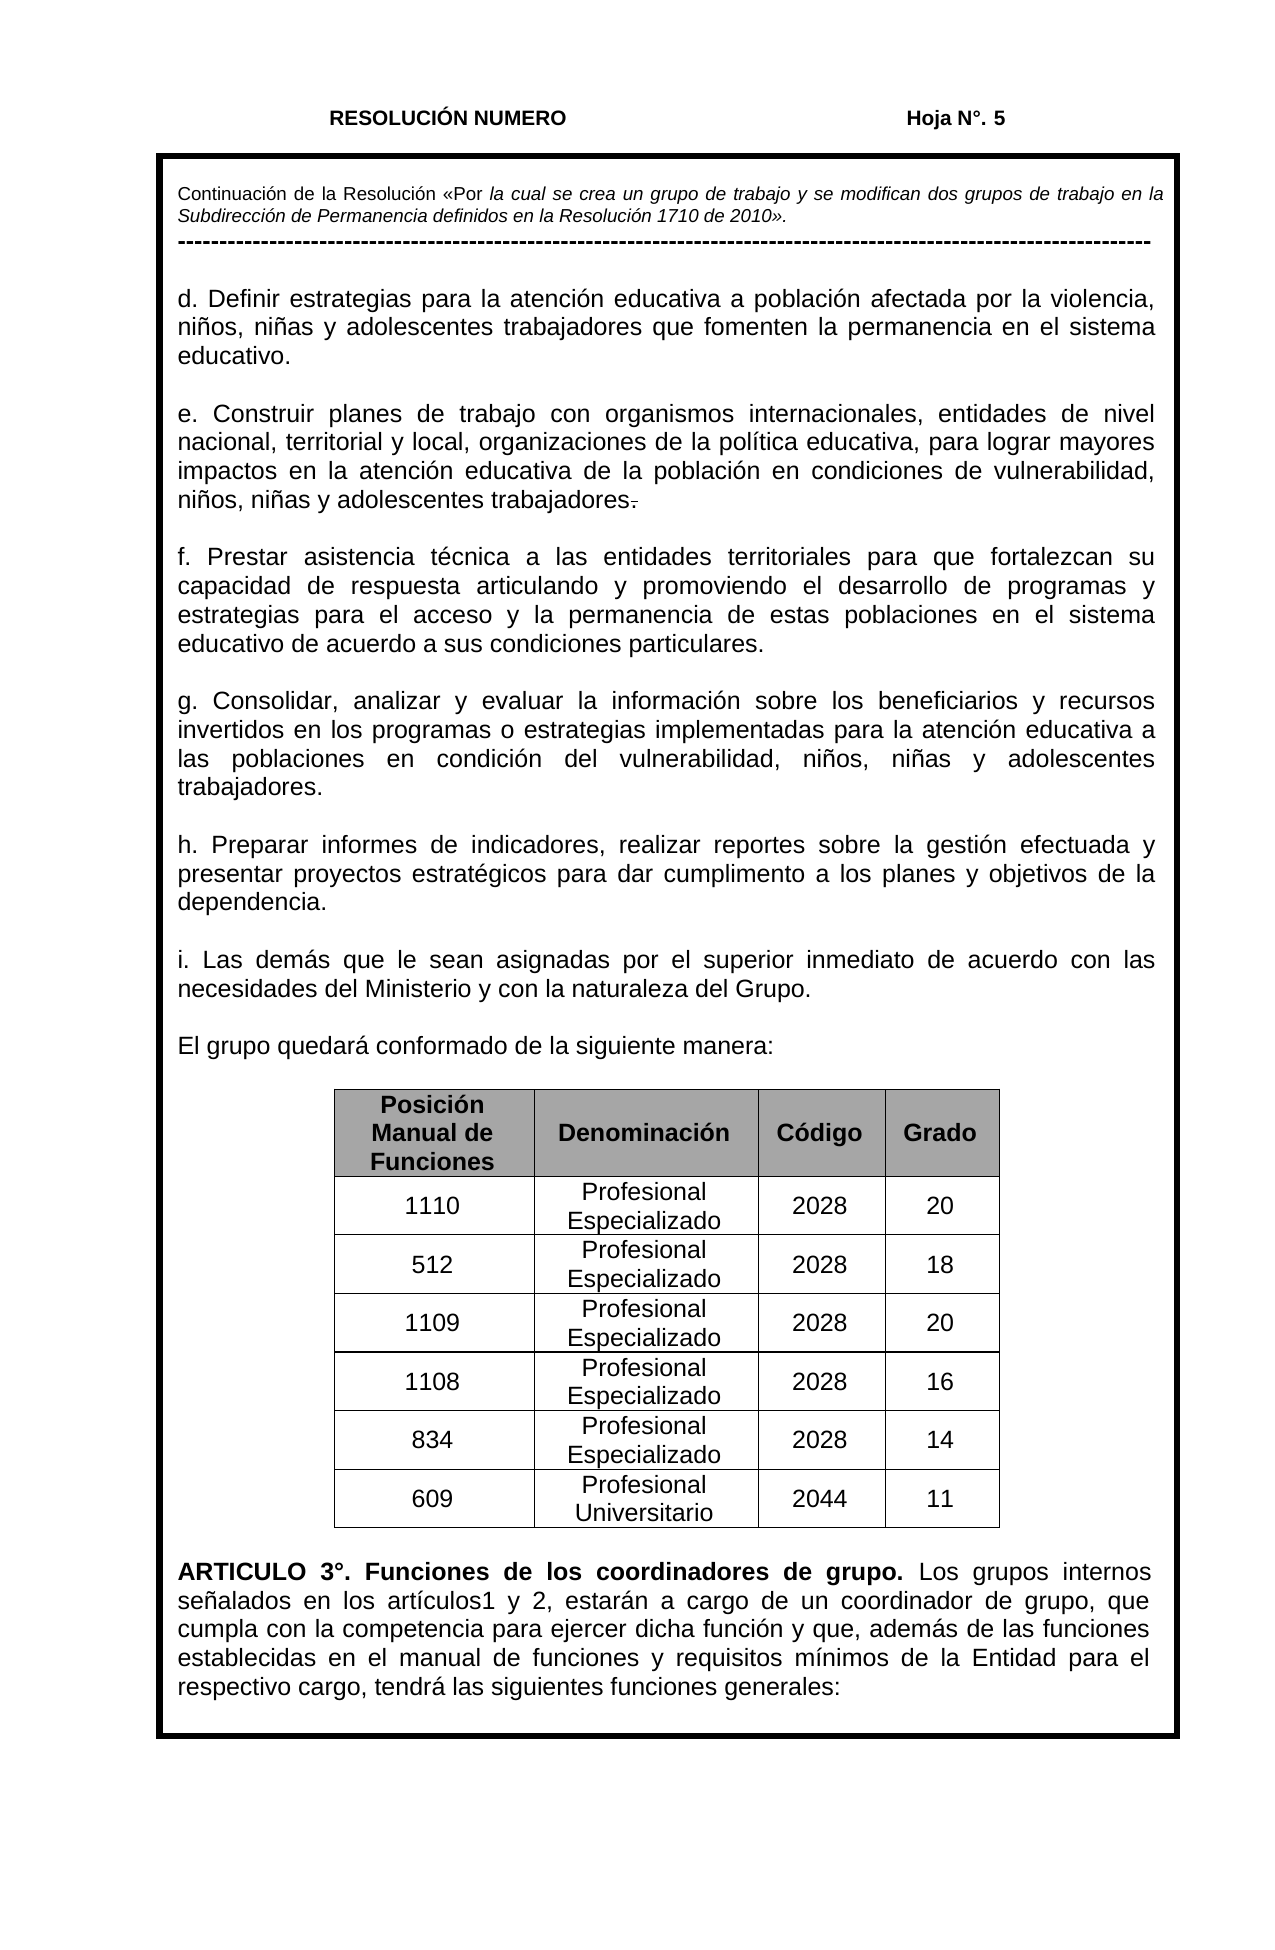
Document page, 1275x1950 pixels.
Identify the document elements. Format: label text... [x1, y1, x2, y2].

table_cell Profesional Especializado [535, 1411, 758, 1468]
text h. Preparar informes de indicadores, realizar reportes sobre la gestión efectuada y presentar proyectos estratégicos para dar cumplimento a los planes y objetivos de la dependencia. [177, 830, 1157, 916]
table_cell 20 [886, 1177, 999, 1234]
table_header Posición Manual de Funciones [335, 1090, 534, 1176]
table_cell 18 [886, 1235, 999, 1293]
table_header Grado [886, 1090, 999, 1176]
table_cell 1110 [335, 1177, 534, 1234]
table_cell Profesional Especializado [535, 1294, 758, 1351]
text El grupo quedará conformado de la siguiente manera: [177, 1031, 1152, 1060]
table_cell Profesional Especializado [535, 1177, 758, 1234]
table_cell Profesional Especializado [535, 1235, 758, 1293]
table_header Código [759, 1090, 885, 1176]
text ARTICULO 3°. Funciones de los coordinadores de grupo. Los grupos internos señalados en los artículos1 y 2, estarán a cargo de un coordinador de grupo, que cumpla con la competencia para ejercer dicha función y que, además de las funciones establecidas en el manual de funciones y requisitos mínimos de la Entidad para el respectivo cargo, tendrá las siguientes funciones generales: [177, 1557, 1152, 1701]
table_cell 2028 [759, 1294, 885, 1351]
table_cell 1109 [335, 1294, 534, 1351]
text e. Construir planes de trabajo con organismos internacionales, entidades de nivel nacional, territorial y local, organizaciones de la política educativa, para lograr mayores impactos en la atención educativa de la población en condiciones de vulnerabilidad, niños, niñas y adolescentes trabajadores. [177, 398, 1157, 513]
table_cell 1108 [335, 1353, 534, 1410]
text d. Definir estrategias para la atención educativa a población afectada por la violencia, niños, niñas y adolescentes trabajadores que fomenten la permanencia en el sistema educativo. [177, 283, 1157, 370]
table_cell 2028 [759, 1235, 885, 1293]
table_cell 609 [335, 1470, 534, 1527]
table_cell 834 [335, 1411, 534, 1468]
table_cell Profesional Especializado [535, 1353, 758, 1410]
table_cell 2044 [759, 1470, 885, 1527]
table_cell 2028 [759, 1411, 885, 1468]
table_cell 20 [886, 1294, 999, 1351]
table_cell 2028 [759, 1353, 885, 1410]
table_cell 11 [886, 1470, 999, 1527]
table_cell Profesional Universitario [535, 1470, 758, 1527]
table_cell 2028 [759, 1177, 885, 1234]
text g. Consolidar, analizar y evaluar la información sobre los beneficiarios y recursos invertidos en los programas o estrategias implementadas para la atención educativa a las poblaciones en condición del vulnerabilidad, niños, niñas y adolescentes trabajadores. [177, 686, 1157, 801]
table_cell 512 [335, 1235, 534, 1293]
text i. Las demás que le sean asignadas por el superior inmediato de acuerdo con las necesidades del Ministerio y con la naturaleza del Grupo. [177, 945, 1157, 1002]
table_header Denominación [535, 1090, 758, 1176]
table_cell 14 [886, 1411, 999, 1468]
table_cell 16 [886, 1353, 999, 1410]
text f. Prestar asistencia técnica a las entidades territoriales para que fortalezcan su capacidad de respuesta articulando y promoviendo el desarrollo de programas y estrategias para el acceso y la permanencia de estas poblaciones en el sistema educativo de acuerdo a sus condiciones particulares. [177, 542, 1157, 657]
